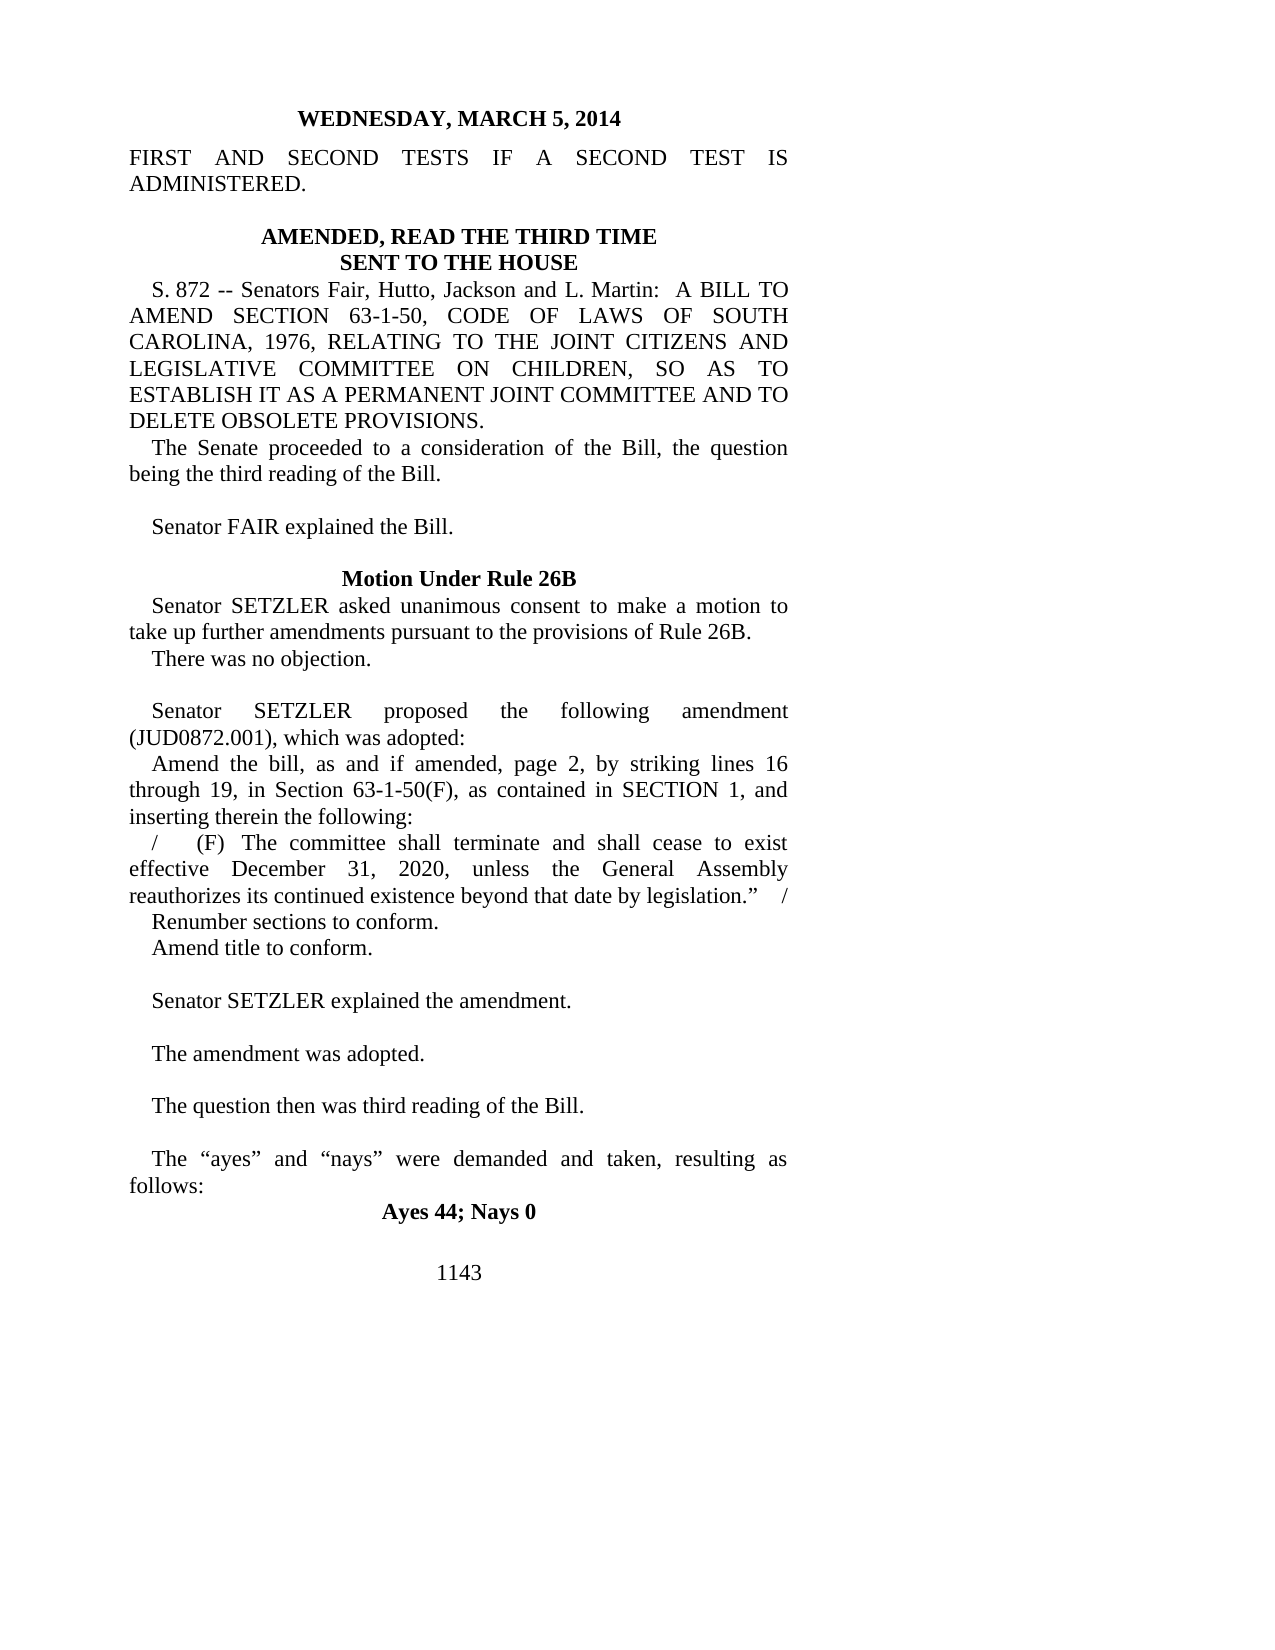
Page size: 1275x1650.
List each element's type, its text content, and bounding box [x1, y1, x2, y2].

text The Senate proceeded to a consideration of the Bill, the question being the third reading of the Bill. [129, 434, 789, 486]
text S. 872 -- Senators Fair, Hutto, Jackson and L. Martin: A BILL TO AMEND SECTION 63-1-50, CODE OF LAWS OF SOUTH CAROLINA, 1976, RELATING TO THE JOINT CITIZENS AND LEGISLATIVE COMMITTEE ON CHILDREN, SO AS TO ESTABLISH IT AS A PERMANENT JOINT COMMITTEE AND TO DELETE OBSOLETE PROVISIONS. [129, 276, 789, 434]
text Ayes 44; Nays 0 [129, 1198, 789, 1224]
text Senator SETZLER asked unanimous consent to make a motion to take up further amendments pursuant to the provisions of Rule 26B. [129, 592, 789, 644]
text / (F) The committee shall terminate and shall cease to exist effective December 31, 2020, unless the General Assembly reauthorizes its continued existence beyond that date by legislation.” / [129, 829, 789, 908]
text Renumber sections to conform. [129, 908, 789, 934]
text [129, 144, 789, 197]
text The “ayes” and “nays” were demanded and taken, resulting as follows: [129, 1145, 789, 1198]
text Amend title to conform. [129, 934, 789, 961]
text Motion Under Rule 26B [129, 566, 789, 592]
text Amend the bill, as and if amended, page 2, by striking lines 16 through 19, in Section 63-1-50(F), as contained in SECTION 1, and inserting therein the following: [129, 750, 789, 829]
text SENT TO THE HOUSE [129, 249, 789, 276]
text Senator SETZLER proposed the following amendment (JUD0872.001), which was adopted: [129, 697, 789, 750]
text Senator FAIR explained the Bill. [129, 513, 789, 539]
text The question then was third reading of the Bill. [129, 1093, 789, 1119]
text AMENDED, READ THE THIRD TIME [129, 223, 789, 249]
text Senator SETZLER explained the amendment. [129, 987, 789, 1013]
text There was no objection. [129, 644, 789, 671]
text The amendment was adopted. [129, 1040, 789, 1066]
